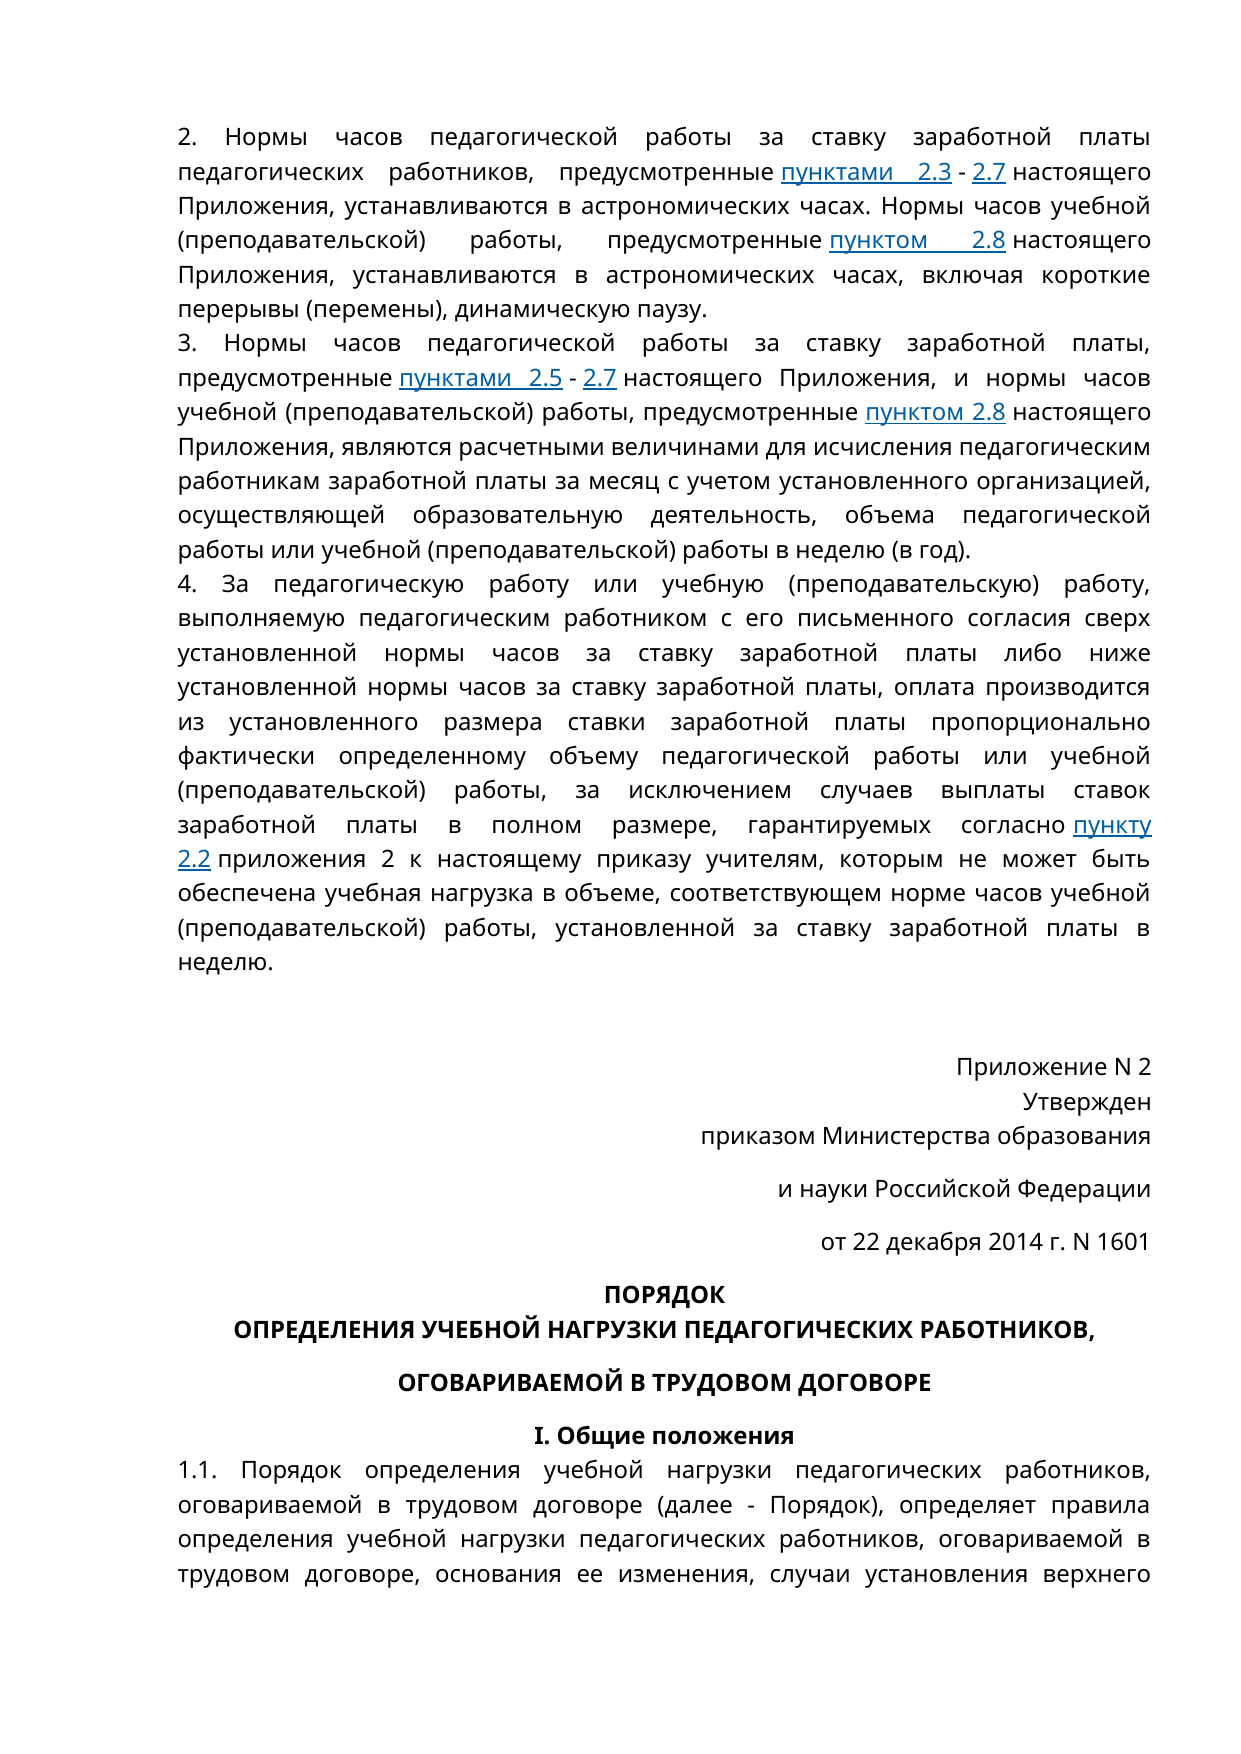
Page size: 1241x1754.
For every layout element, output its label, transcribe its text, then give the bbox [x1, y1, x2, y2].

text 2. Нормы часов педагогической работы за ставку заработной платы педагогических работников, предусмотренные пунктами 2.3 - 2.7 настоящего Приложения, устанавливаются в астрономических часах. Нормы часов учебной (преподавательской) работы, предусмотренные пунктом 2.8 настоящего Приложения, устанавливаются в астрономических часах, включая короткие перерывы (перемены), динамическую паузу. [177, 118, 1152, 324]
text Приложение N 2 [177, 1048, 1152, 1083]
text приказом Министерства образования [177, 1117, 1152, 1152]
text 3. Нормы часов педагогической работы за ставку заработной платы, предусмотренные пунктами 2.5 - 2.7 настоящего Приложения, и нормы часов учебной (преподавательской) работы, предусмотренные пунктом 2.8 настоящего Приложения, являются расчетными величинами для исчисления педагогическим работникам заработной платы за месяц с учетом установленного организацией, осуществляющей образовательную деятельность, объема педагогической работы или учебной (преподавательской) работы в неделю (в год). [177, 324, 1152, 565]
text ОПРЕДЕЛЕНИЯ УЧЕБНОЙ НАГРУЗКИ ПЕДАГОГИЧЕСКИХ РАБОТНИКОВ, [177, 1311, 1152, 1345]
text ОГОВАРИВАЕМОЙ В ТРУДОВОМ ДОГОВОРЕ [177, 1364, 1152, 1398]
text Утвержден [177, 1083, 1152, 1117]
text I. Общие положения [177, 1417, 1152, 1452]
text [177, 1452, 1152, 1589]
text ПОРЯДОК [177, 1277, 1152, 1311]
text от 22 декабря 2014 г. N 1601 [177, 1223, 1152, 1258]
text 4. За педагогическую работу или учебную (преподавательскую) работу, выполняемую педагогическим работником с его письменного согласия сверх установленной нормы часов за ставку заработной платы либо ниже установленной нормы часов за ставку заработной платы, оплата производится из установленного размера ставки заработной платы пропорционально фактически определенному объему педагогической работы или учебной (преподавательской) работы, за исключением случаев выплаты ставок заработной платы в полном размере, гарантируемых согласно пункту 2.2 приложения 2 к настоящему приказу учителям, которым не может быть обеспечена учебная нагрузка в объеме, соответствующем норме часов учебной (преподавательской) работы, установленной за ставку заработной платы в неделю. [177, 565, 1152, 977]
text и науки Российской Федерации [177, 1170, 1152, 1205]
